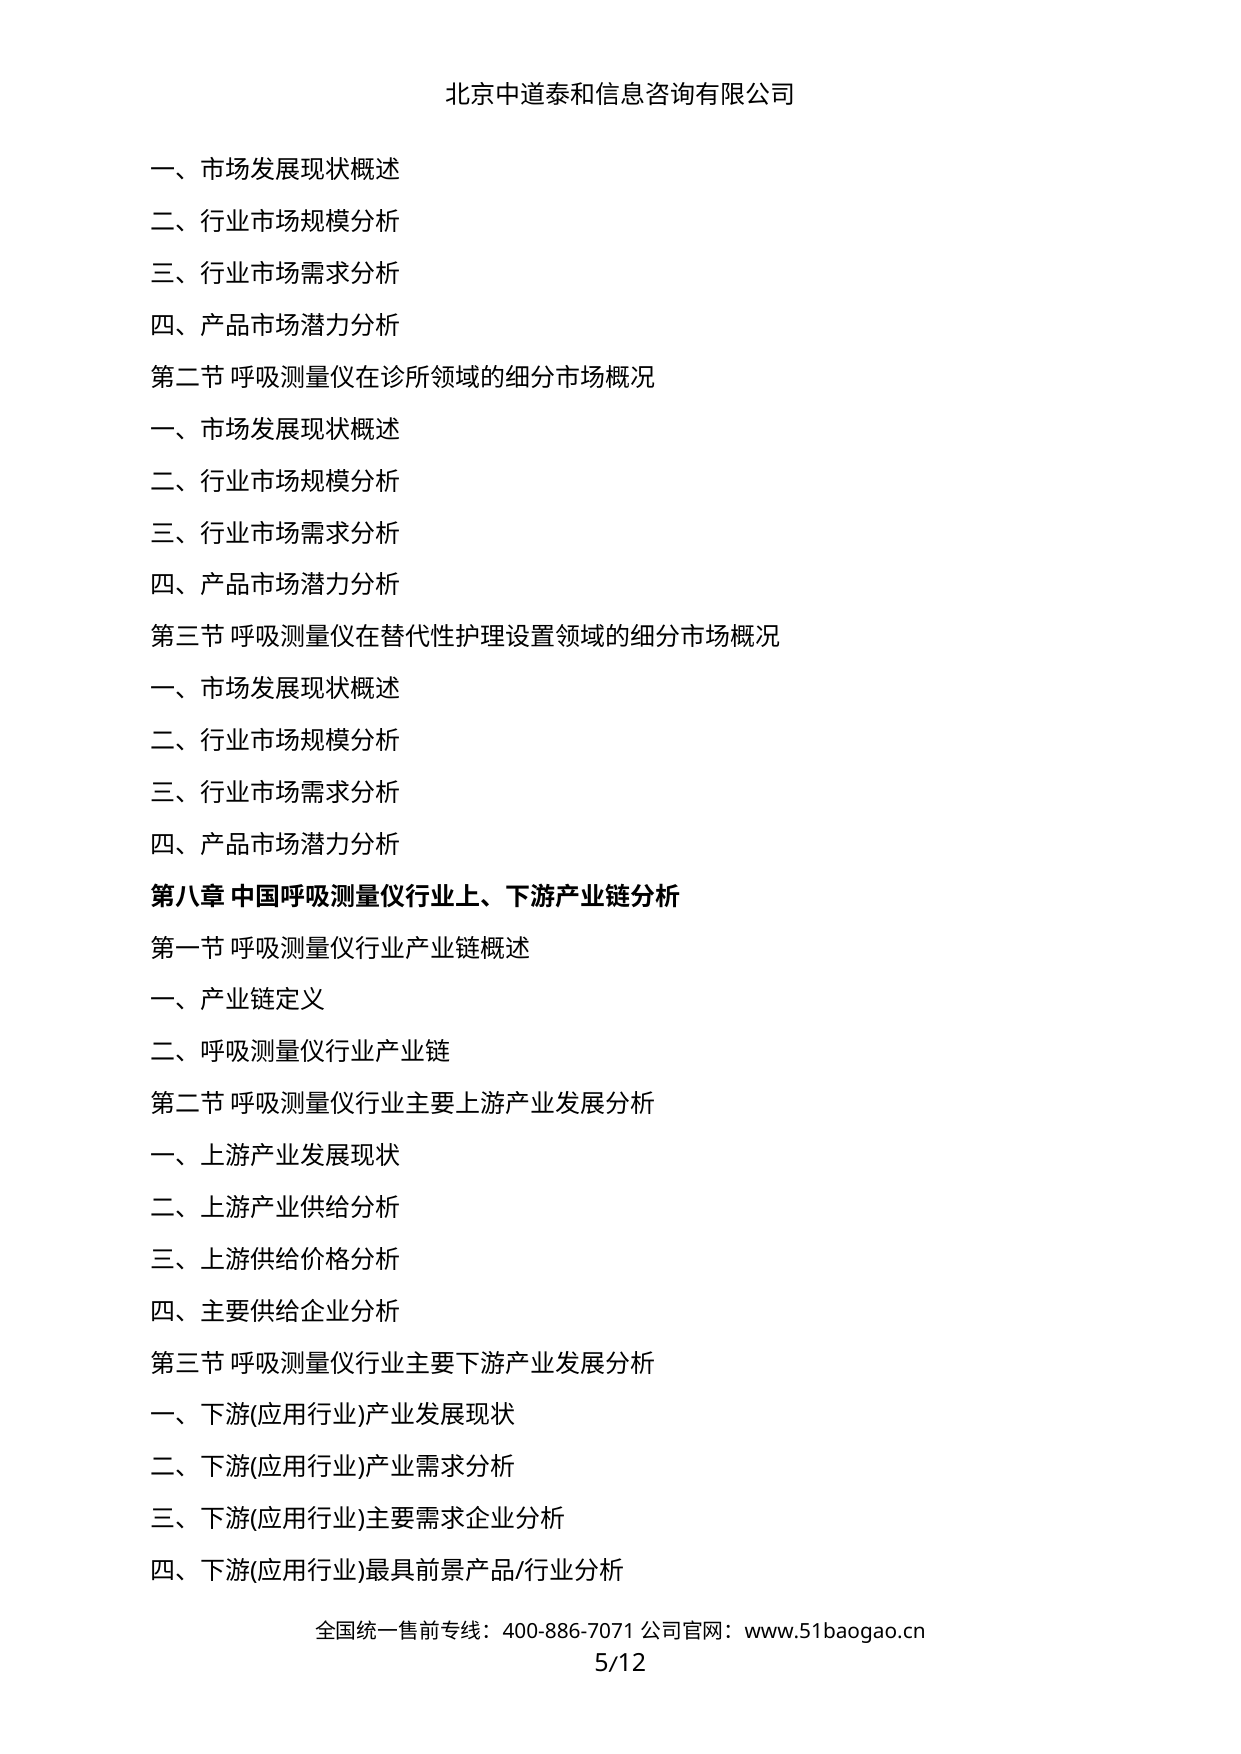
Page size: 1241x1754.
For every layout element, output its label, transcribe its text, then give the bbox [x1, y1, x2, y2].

text 一、下游(应用行业)产业发展现状 [150, 1395, 1090, 1431]
text 三、行业市场需求分析 [150, 254, 1090, 290]
text 一、市场发展现状概述 [150, 669, 1090, 705]
text 三、行业市场需求分析 [150, 513, 1090, 549]
text 第一节 呼吸测量仪行业产业链概述 [150, 928, 1090, 964]
text 四、产品市场潜力分析 [150, 306, 1090, 342]
text 一、产业链定义 [150, 980, 1090, 1016]
text 三、上游供给价格分析 [150, 1239, 1090, 1276]
text 一、市场发展现状概述 [150, 409, 1090, 446]
text 二、上游产业供给分析 [150, 1187, 1090, 1224]
text 一、上游产业发展现状 [150, 1136, 1090, 1172]
text 一、市场发展现状概述 [150, 150, 1090, 186]
text 第二节 呼吸测量仪行业主要上游产业发展分析 [150, 1084, 1090, 1120]
text 二、下游(应用行业)产业需求分析 [150, 1447, 1090, 1483]
text 第二节 呼吸测量仪在诊所领域的细分市场概况 [150, 357, 1090, 394]
text 二、呼吸测量仪行业产业链 [150, 1032, 1090, 1068]
text 四、下游(应用行业)最具前景产品/行业分析 [150, 1551, 1090, 1587]
text 二、行业市场规模分析 [150, 461, 1090, 497]
text 第八章 中国呼吸测量仪行业上、下游产业链分析 [150, 876, 1090, 912]
text 第三节 呼吸测量仪在替代性护理设置领域的细分市场概况 [150, 617, 1090, 653]
text 四、产品市场潜力分析 [150, 824, 1090, 861]
text 三、下游(应用行业)主要需求企业分析 [150, 1499, 1090, 1535]
text 四、主要供给企业分析 [150, 1291, 1090, 1327]
text 四、产品市场潜力分析 [150, 565, 1090, 601]
text 二、行业市场规模分析 [150, 202, 1090, 238]
text 三、行业市场需求分析 [150, 772, 1090, 809]
text 第三节 呼吸测量仪行业主要下游产业发展分析 [150, 1343, 1090, 1379]
text 二、行业市场规模分析 [150, 721, 1090, 757]
